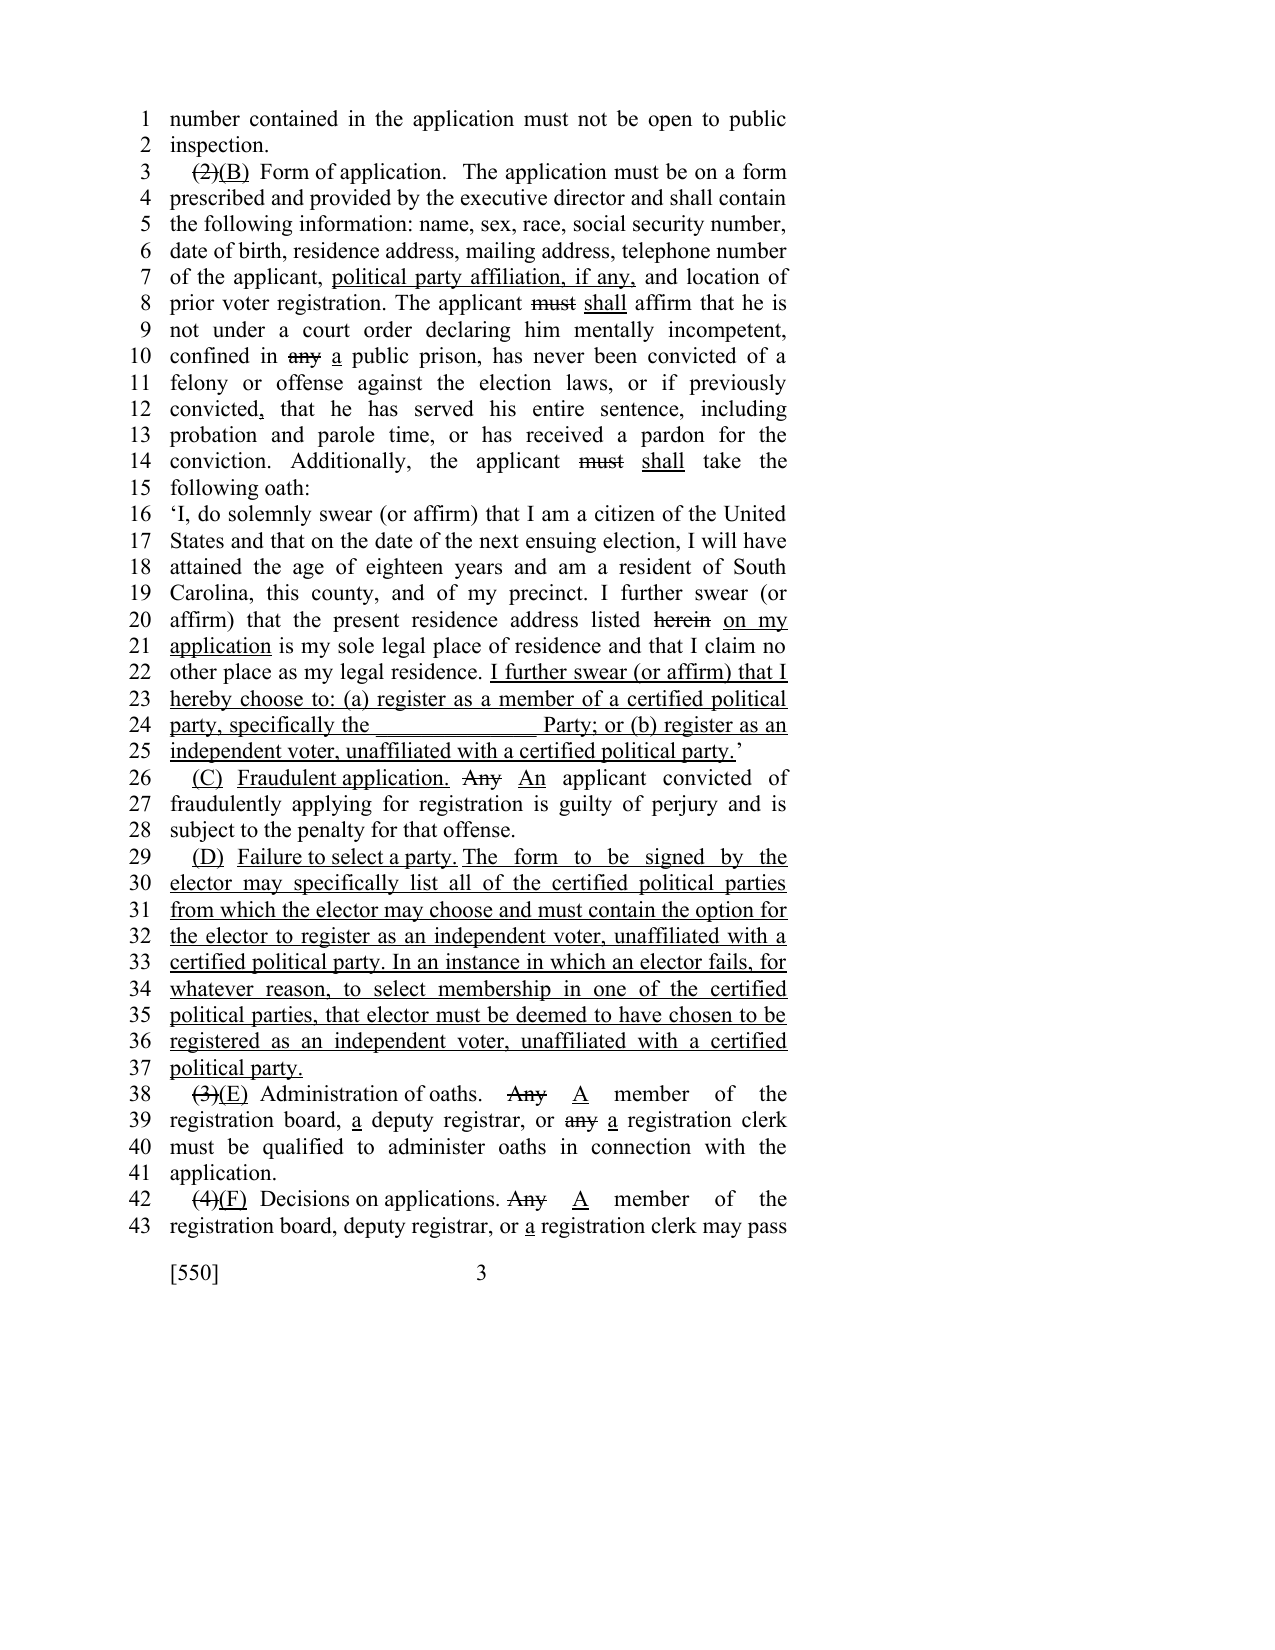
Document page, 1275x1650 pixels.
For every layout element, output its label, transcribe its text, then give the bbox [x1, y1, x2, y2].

text (C) Fraudulent application. Any An applicant convicted of fraudulently applying for registration is guilty of perjury and is subject to the penalty for that offense. [169, 764, 787, 843]
text (3)(E) Administration of oaths. Any A member of the registration board, a deputy registrar, or any a registration clerk must be qualified to administer oaths in connection with the application. [169, 1080, 787, 1186]
text ‘I, do solemnly swear (or affirm) that I am a citizen of the United States and that on the date of the next ensuing election, I will have attained the age of eighteen years and am a resident of South Carolina, this county, and of my precinct. I further swear (or affirm) that the present residence address listed herein on my application is my sole legal place of residence and that I claim no other place as my legal residence. I further swear (or affirm) that I hereby choose to: (a) register as a member of a certified political party, specifically the ______________ Party; or (b) register as an independent voter, unaffiliated with a certified political party.’ [169, 500, 787, 708]
text (2)(B) Form of application. The application must be on a form prescribed and provided by the executive director and shall contain the following information: name, sex, race, social security number, date of birth, residence address, mailing address, telephone number of the applicant, political party affiliation, if any, and location of prior voter registration. The applicant must shall affirm that he is not under a court order declaring him mentally incompetent, confined in any a public prison, has never been convicted of a felony or offense against the election laws, or if previously convicted, that he has served his entire sentence, including probation and parole time, or has received a pardon for the conviction. Additionally, the applicant must shall take the following oath: [169, 158, 787, 500]
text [169, 1186, 787, 1238]
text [169, 105, 787, 158]
